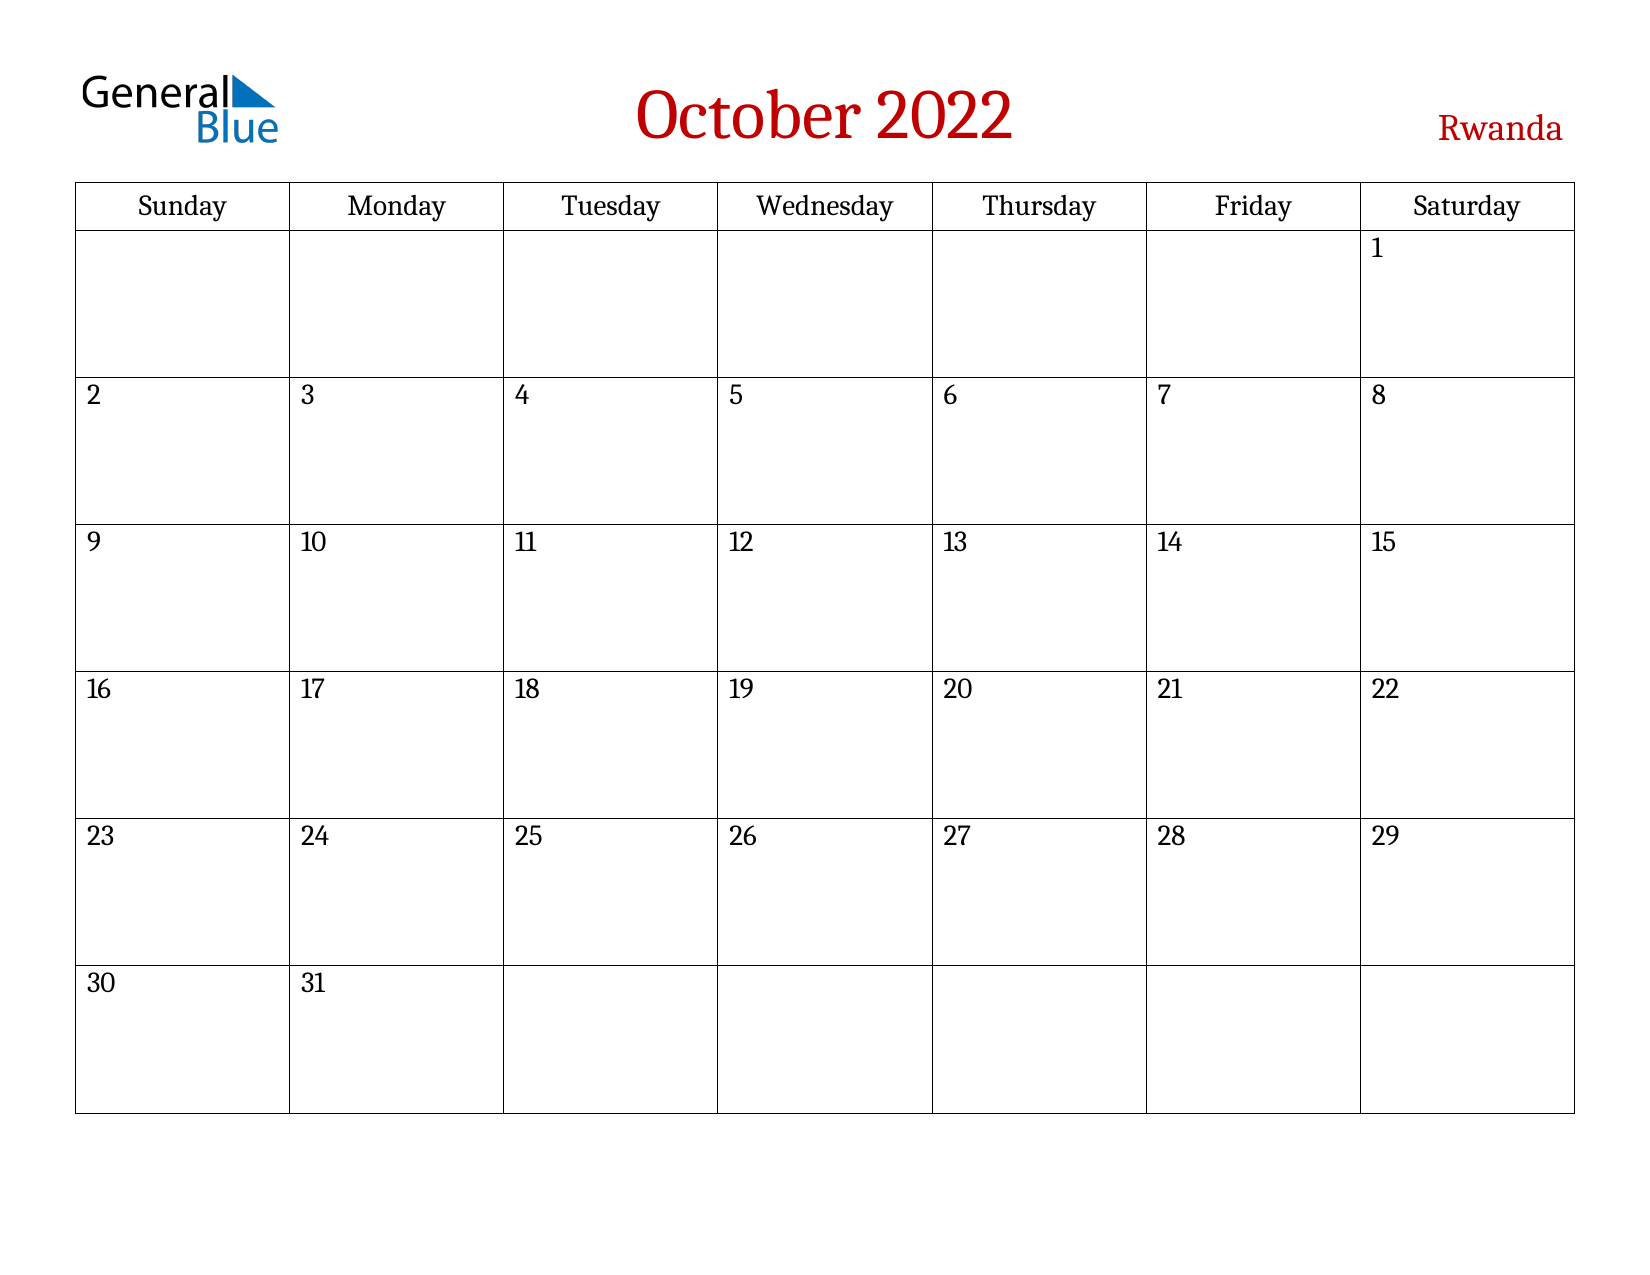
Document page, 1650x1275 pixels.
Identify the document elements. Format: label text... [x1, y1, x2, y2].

table_cell [290, 265, 503, 377]
table_cell [718, 706, 932, 818]
picture [82, 75, 278, 143]
table_cell 19 [718, 672, 932, 706]
table_cell Friday [1147, 183, 1360, 230]
table_cell [76, 559, 289, 671]
table_cell Wednesday [718, 183, 932, 230]
table_cell [290, 559, 503, 671]
table_cell [718, 1000, 932, 1112]
table_cell [1147, 853, 1360, 965]
table_cell [76, 1000, 289, 1112]
table_cell [1361, 265, 1574, 377]
table_cell 24 [290, 819, 503, 853]
table_cell [290, 1000, 503, 1112]
table_cell [933, 231, 1146, 264]
table_cell Monday [290, 183, 503, 230]
table_cell [718, 412, 932, 524]
table_cell [1147, 966, 1360, 1000]
table_cell [1147, 559, 1360, 671]
table_cell [933, 706, 1146, 818]
table_cell 26 [718, 819, 932, 853]
table_cell Saturday [1361, 183, 1574, 230]
table_cell 16 [76, 672, 289, 706]
table_cell 8 [1361, 378, 1574, 412]
table_cell Tuesday [504, 183, 717, 230]
table_cell 9 [76, 525, 289, 559]
table_cell [718, 853, 932, 965]
table_cell 30 [76, 966, 289, 1000]
table_cell [290, 706, 503, 818]
table_cell [76, 412, 289, 524]
table_cell 28 [1147, 819, 1360, 853]
table_cell 10 [290, 525, 503, 559]
table_cell 20 [933, 672, 1146, 706]
table_cell 4 [504, 378, 717, 412]
table_cell [1147, 1000, 1360, 1112]
table_cell [933, 265, 1146, 377]
table_cell [933, 1000, 1146, 1112]
table_cell 15 [1361, 525, 1574, 559]
table_cell [933, 853, 1146, 965]
table_cell 29 [1361, 819, 1574, 853]
table_cell 27 [933, 819, 1146, 853]
table_cell [504, 706, 717, 818]
table_cell [933, 412, 1146, 524]
table_cell [504, 966, 717, 1000]
table_cell 12 [718, 525, 932, 559]
table_cell [290, 853, 503, 965]
table_cell [76, 853, 289, 965]
table_cell 21 [1147, 672, 1360, 706]
table_cell [718, 559, 932, 671]
table_cell 6 [933, 378, 1146, 412]
table_cell [1361, 706, 1574, 818]
table_cell 1 [1361, 231, 1574, 264]
table_cell [504, 412, 717, 524]
table_cell 13 [933, 525, 1146, 559]
table_cell 17 [290, 672, 503, 706]
table_header [76, 75, 503, 182]
table_cell 2 [76, 378, 289, 412]
table_cell [290, 231, 503, 264]
table_cell [290, 412, 503, 524]
table_cell [76, 231, 289, 264]
table_cell [504, 231, 717, 264]
table_cell 22 [1361, 672, 1574, 706]
table_cell [718, 231, 932, 264]
table_cell 14 [1147, 525, 1360, 559]
table_cell [1147, 412, 1360, 524]
table_cell [504, 265, 717, 377]
table_cell 31 [290, 966, 503, 1000]
table_cell [933, 966, 1146, 1000]
table_cell [1361, 1000, 1574, 1112]
table_cell [504, 559, 717, 671]
table_cell [1361, 559, 1574, 671]
table_header Rwanda [1146, 75, 1574, 182]
table_cell 23 [76, 819, 289, 853]
table_cell 25 [504, 819, 717, 853]
table_cell 18 [504, 672, 717, 706]
table_cell 5 [718, 378, 932, 412]
table_cell Thursday [933, 183, 1146, 230]
table_cell [718, 966, 932, 1000]
table_cell 11 [504, 525, 717, 559]
table_cell [1361, 412, 1574, 524]
table_cell [1147, 265, 1360, 377]
table_cell 7 [1147, 378, 1360, 412]
table_cell Sunday [76, 183, 289, 230]
table_cell [504, 853, 717, 965]
table_cell [1147, 706, 1360, 818]
table_cell [1361, 853, 1574, 965]
table_cell [1361, 966, 1574, 1000]
table_cell [718, 265, 932, 377]
table_cell [1147, 231, 1360, 264]
table_cell 3 [290, 378, 503, 412]
table_header October 2022 [504, 75, 1146, 182]
table_cell [933, 559, 1146, 671]
table_cell [76, 265, 289, 377]
table_cell [76, 706, 289, 818]
table_cell [504, 1000, 717, 1112]
